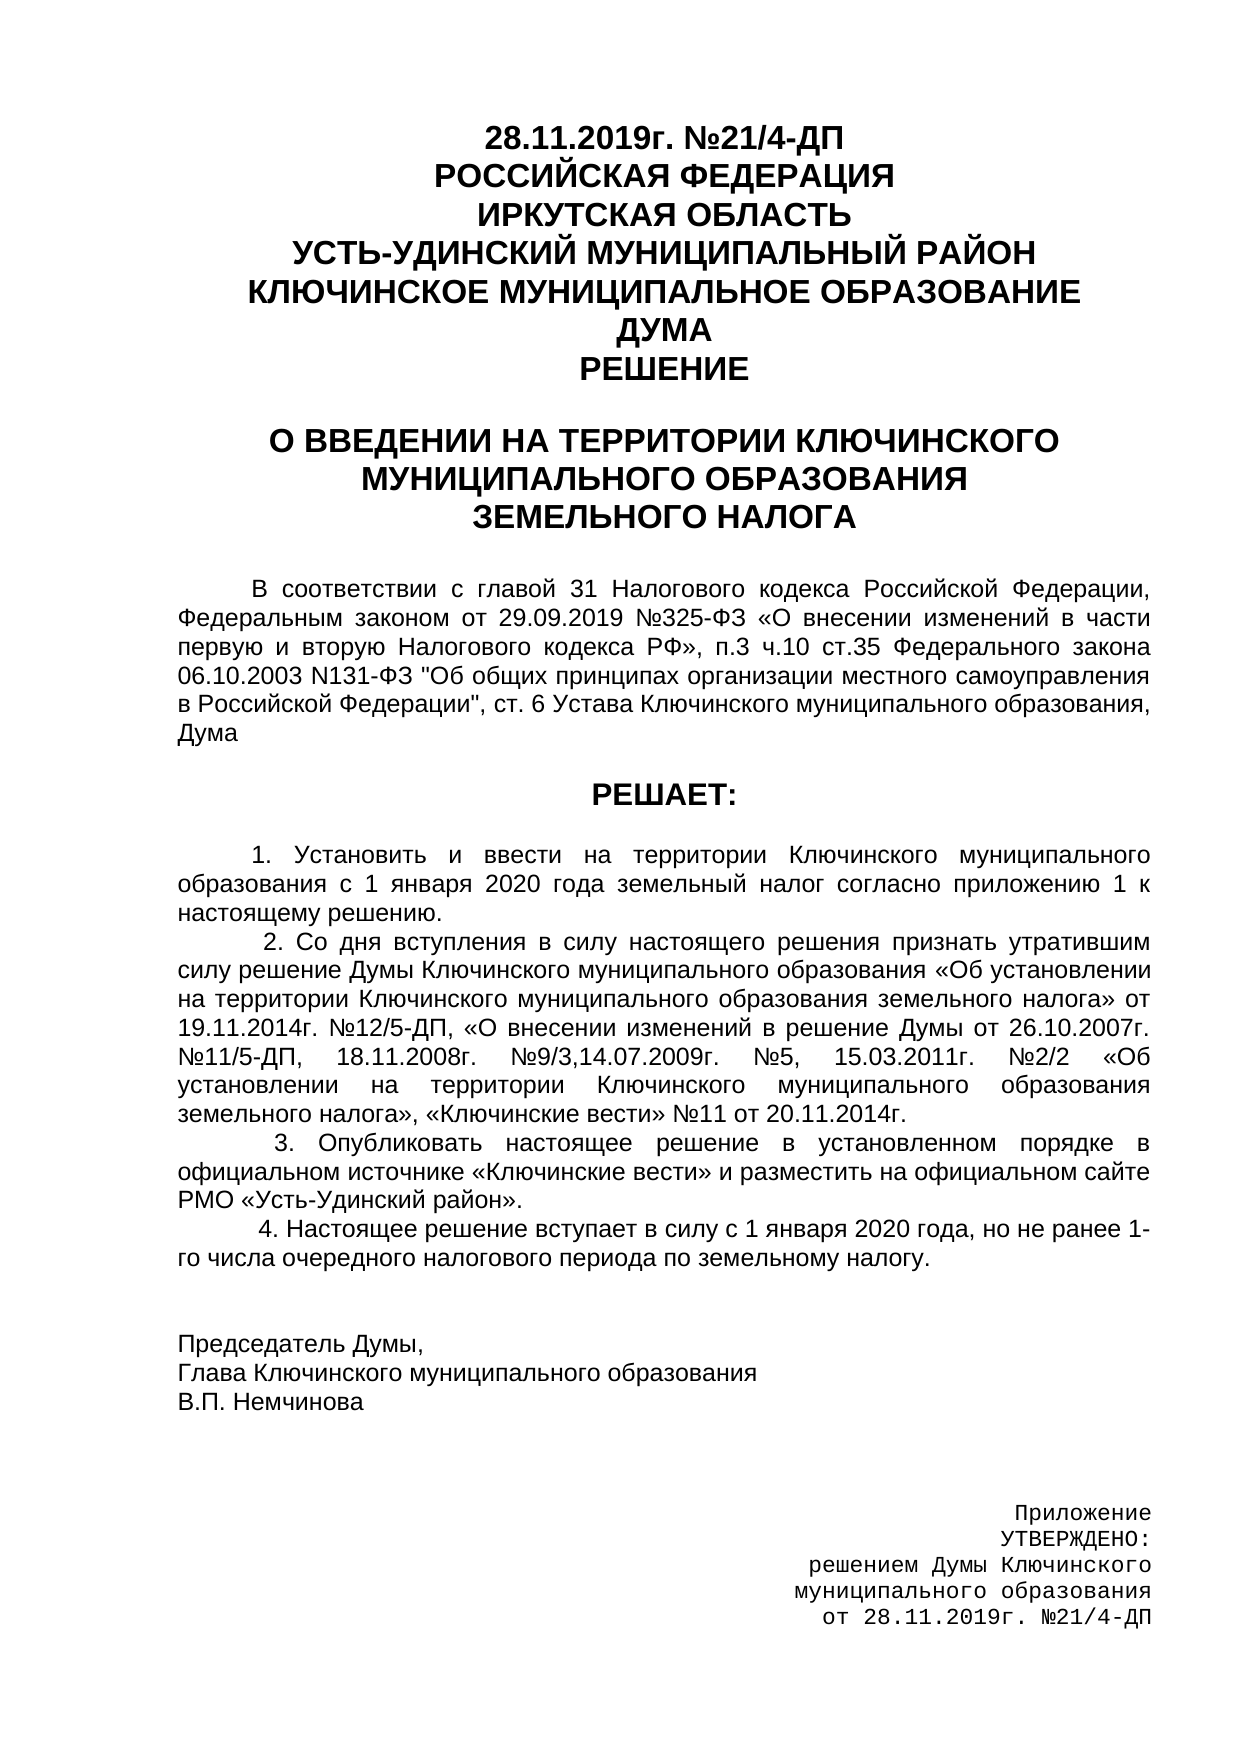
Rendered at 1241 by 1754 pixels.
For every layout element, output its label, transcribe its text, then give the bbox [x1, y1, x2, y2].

text 28.11.2019г. №21/4-ДП [177, 118, 1152, 157]
text 4. Настоящее решение вступает в силу с 1 января 2020 года, но не ранее 1-го числа очередного налогового периода по земельному налогу. [177, 1214, 1152, 1272]
text РЕШАЕТ: [177, 776, 1152, 812]
text муниципального образования [177, 1579, 1152, 1605]
text 3. Опубликовать настоящее решение в установленном порядке в официальном источнике «Ключинские вести» и разместить на официальном сайте РМО «Усть-Удинский район». [177, 1128, 1152, 1214]
text УСТЬ-УДИНСКИЙ МУНИЦИПАЛЬНЫЙ РАЙОН [177, 233, 1152, 272]
text РОССИЙСКАЯ ФЕДЕРАЦИЯ [177, 157, 1152, 195]
text Глава Ключинского муниципального образования [177, 1358, 1152, 1387]
text ЗЕМЕЛЬНОГО НАЛОГА [177, 498, 1152, 536]
text Приложение [177, 1502, 1152, 1528]
text МУНИЦИПАЛЬНОГО ОБРАЗОВАНИЯ [177, 459, 1152, 498]
text от 28.11.2019г. №21/4-ДП [177, 1605, 1152, 1631]
text ИРКУТСКАЯ ОБЛАСТЬ [177, 195, 1152, 233]
text 2. Со дня вступления в силу настоящего решения признать утратившим силу решение Думы Ключинского муниципального образования «Об установлении на территории Ключинского муниципального образования земельного налога» от 19.11.2014г. №12/5-ДП, «О внесении изменений в решение Думы от 26.10.2007г. №11/5-ДП, 18.11.2008г. №9/3,14.07.2009г. №5, 15.03.2011г. №2/2 «Об установлении на территории Ключинского муниципального образования земельного налога», «Ключинские вести» №11 от 20.11.2014г. [177, 927, 1152, 1128]
text О ВВЕДЕНИИ НА ТЕРРИТОРИИ КЛЮЧИНСКОГО [177, 421, 1152, 459]
text В соответствии с главой 31 Налогового кодекса Российской Федерации, Федеральным законом от 29.09.2019 №325-ФЗ «О внесении изменений в части первую и вторую Налогового кодекса РФ», п.3 ч.10 ст.35 Федерального закона 06.10.2003 N131-ФЗ "Об общих принципах организации местного самоуправления в Российской Федерации", ст. 6 Устава Ключинского муниципального образования, Дума [177, 574, 1152, 747]
text РЕШЕНИЕ [177, 349, 1152, 387]
text КЛЮЧИНСКОЕ МУНИЦИПАЛЬНОЕ ОБРАЗОВАНИЕ [177, 272, 1152, 310]
text 1. Установить и ввести на территории Ключинского муниципального образования с 1 января 2020 года земельный налог согласно приложению 1 к настоящему решению. [177, 840, 1152, 927]
text В.П. Немчинова [177, 1387, 1152, 1415]
text УТВЕРЖДЕНО: [177, 1528, 1152, 1553]
text решением Думы Ключинского [177, 1553, 1152, 1579]
text ДУМА [177, 310, 1152, 349]
text Председатель Думы, [177, 1329, 1152, 1358]
